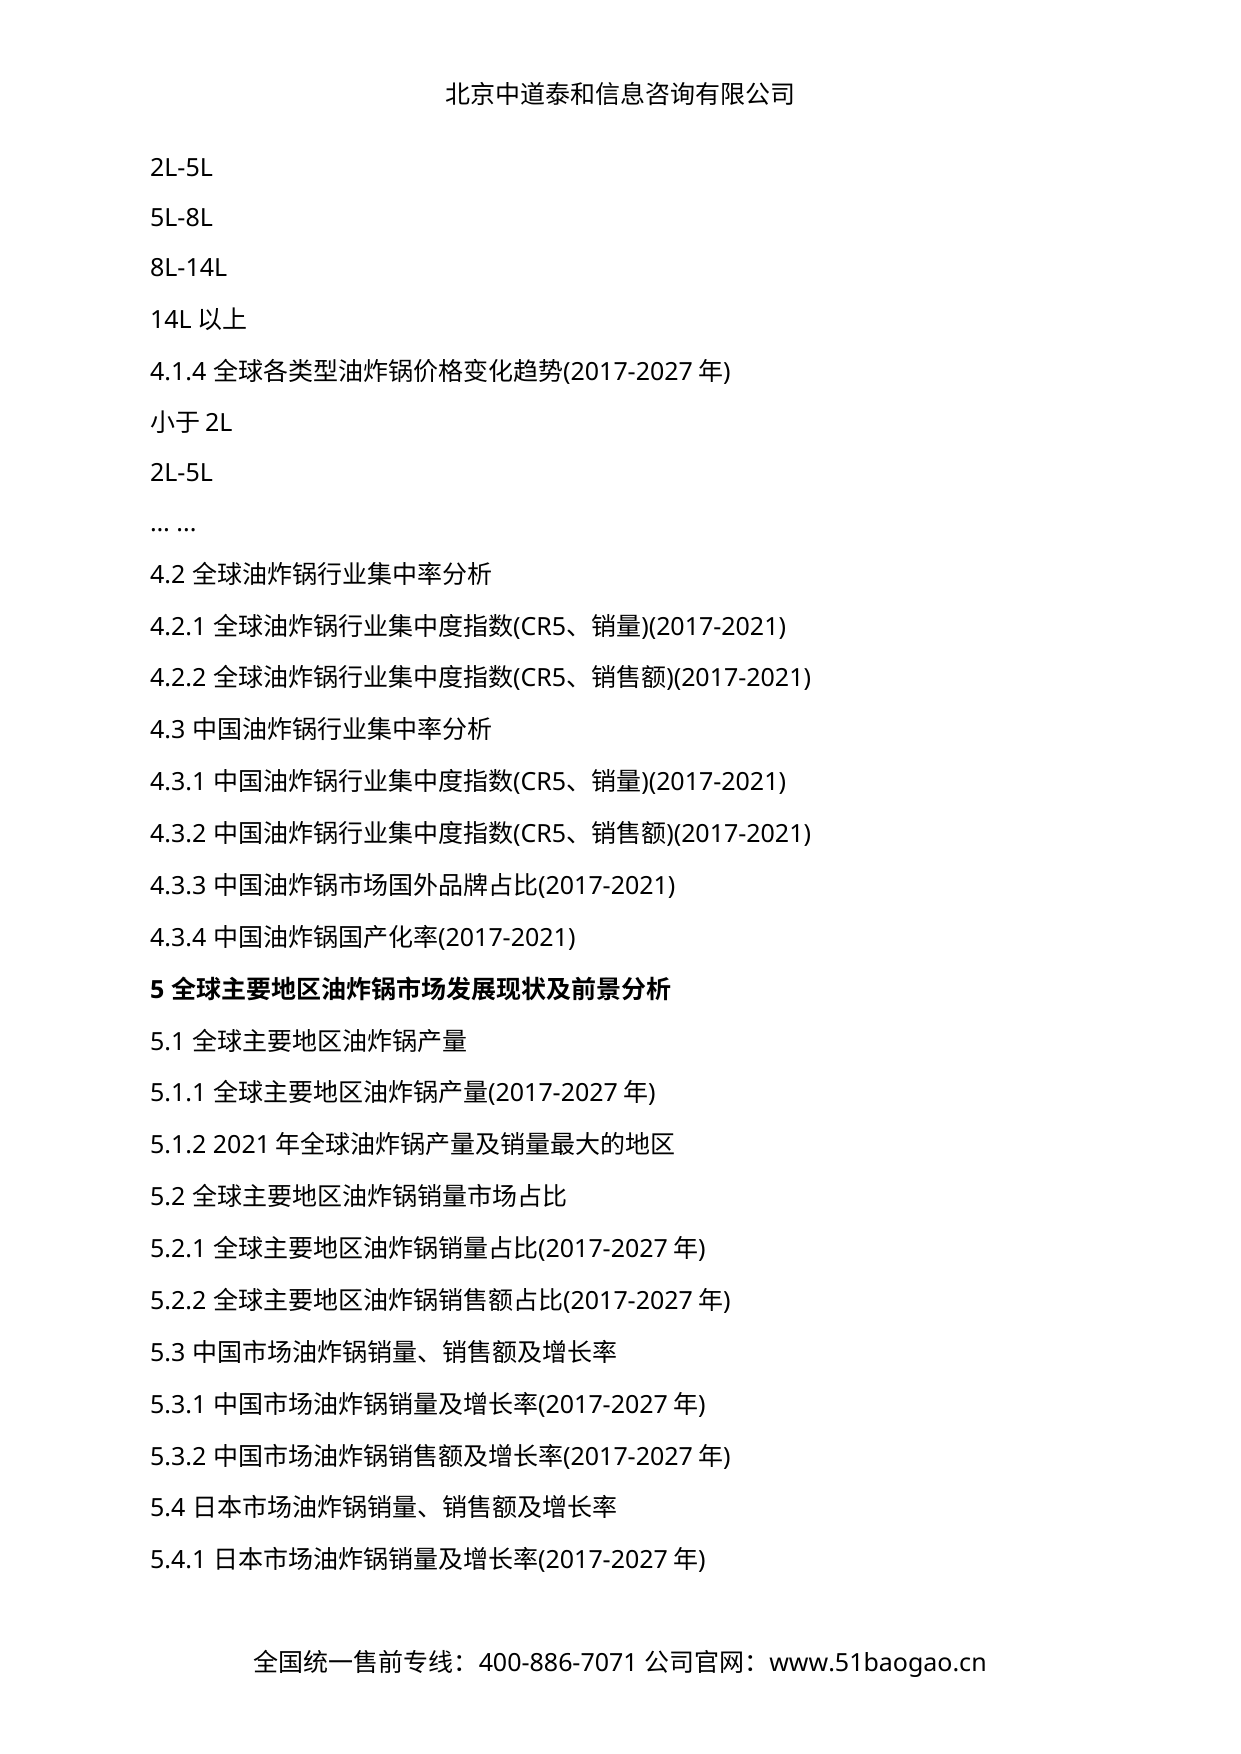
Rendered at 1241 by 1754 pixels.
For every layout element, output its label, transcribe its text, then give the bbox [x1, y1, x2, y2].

text 5 全球主要地区油炸锅市场发展现状及前景分析 [150, 969, 1090, 1005]
text 5.3.1 中国市场油炸锅销量及增长率(2017-2027年) [150, 1384, 1090, 1420]
text 2L-5L [150, 150, 1090, 184]
text 4.1.4 全球各类型油炸锅价格变化趋势(2017-2027年) [150, 351, 1090, 387]
text 5.4 日本市场油炸锅销量、销售额及增长率 [150, 1488, 1090, 1524]
text 5.1 全球主要地区油炸锅产量 [150, 1021, 1090, 1057]
text 4.3.3 中国油炸锅市场国外品牌占比(2017-2021) [150, 865, 1090, 902]
text 4.3 中国油炸锅行业集中率分析 [150, 710, 1090, 746]
text 8L-14L [150, 249, 1090, 283]
text 5.2.2 全球主要地区油炸锅销售额占比(2017-2027年) [150, 1280, 1090, 1317]
text 5.4.1 日本市场油炸锅销量及增长率(2017-2027年) [150, 1540, 1090, 1576]
text 5.1.1 全球主要地区油炸锅产量(2017-2027年) [150, 1073, 1090, 1109]
text 5.2.1 全球主要地区油炸锅销量占比(2017-2027年) [150, 1228, 1090, 1265]
text 2L-5L [150, 455, 1090, 489]
text 5.2 全球主要地区油炸锅销量市场占比 [150, 1177, 1090, 1213]
text 4.3.2 中国油炸锅行业集中度指数(CR5、销售额)(2017-2021) [150, 813, 1090, 850]
text … ... [150, 504, 1090, 538]
text 5.3 中国市场油炸锅销量、销售额及增长率 [150, 1332, 1090, 1368]
text 5L-8L [150, 200, 1090, 234]
text 4.2.1 全球油炸锅行业集中度指数(CR5、销量)(2017-2021) [150, 606, 1090, 642]
text 5.3.2 中国市场油炸锅销售额及增长率(2017-2027年) [150, 1436, 1090, 1472]
text 4.2 全球油炸锅行业集中率分析 [150, 554, 1090, 590]
text 14L以上 [150, 299, 1090, 335]
text 4.3.1 中国油炸锅行业集中度指数(CR5、销量)(2017-2021) [150, 762, 1090, 798]
text 小于2L [150, 403, 1090, 439]
text 4.3.4 中国油炸锅国产化率(2017-2021) [150, 917, 1090, 953]
text 4.2.2 全球油炸锅行业集中度指数(CR5、销售额)(2017-2021) [150, 658, 1090, 694]
text 5.1.2 2021年全球油炸锅产量及销量最大的地区 [150, 1125, 1090, 1161]
